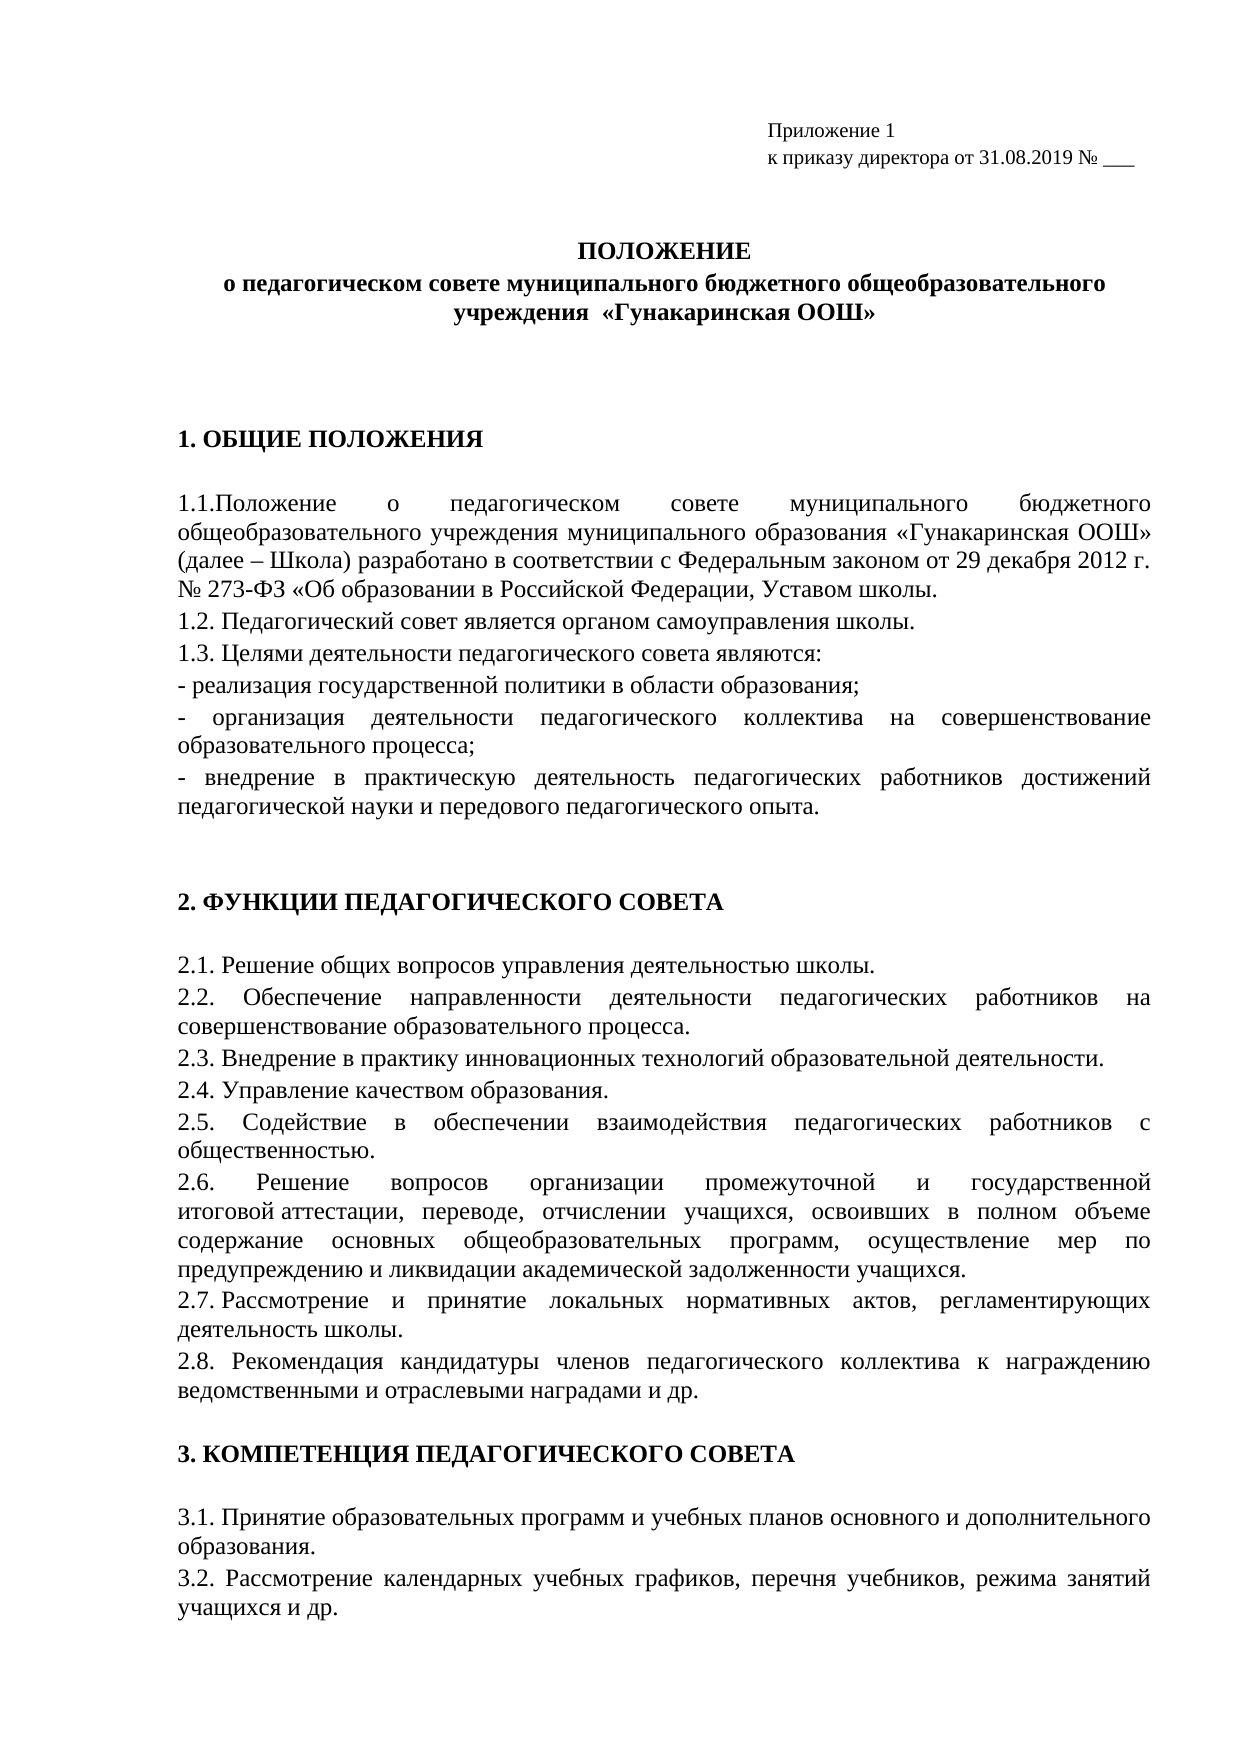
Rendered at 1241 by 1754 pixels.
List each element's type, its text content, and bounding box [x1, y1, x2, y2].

text к приказу директора от 31.08.2019 № ___ [767, 145, 1152, 169]
text 3.1. Принятие образовательных программ и учебных планов основного и дополнительного образования. [177, 1502, 1152, 1560]
text 1.1.Положение о педагогическом совете муниципального бюджетного общеобразовательного учреждения муниципального образования «Гунакаринская ООШ» (далее – Школа) разработано в соответствии с Федеральным законом от 29 декабря 2012 г. № 273-ФЗ «Об образовании в Российской Федерации, Уставом школы. [177, 488, 1152, 603]
text 1.3. Целями деятельности педагогического совета являются: [177, 638, 1152, 667]
text 3.2. Рассмотрение календарных учебных графиков, перечня учебников, режима занятий учащихся и др. [177, 1563, 1152, 1621]
text 3. КОМПЕТЕНЦИЯ ПЕДАГОГИЧЕСКОГО СОВЕТА [177, 1439, 1152, 1467]
text 2.4. Управление качеством образования. [177, 1075, 1152, 1104]
text о педагогическом совете муниципального бюджетного общеобразовательного учреждения «Гунакаринская ООШ» [177, 268, 1152, 326]
text 2.2. Обеспечение направленности деятельности педагогических работников на совершенствование образовательного процесса. [177, 982, 1152, 1040]
text ПОЛОЖЕНИЕ [177, 236, 1152, 265]
text 2.3. Внедрение в практику инновационных технологий образовательной деятельности. [177, 1043, 1152, 1072]
text - внедрение в практическую деятельность педагогических работников достижений педагогической науки и передового педагогического опыта. [177, 762, 1152, 820]
text 1. ОБЩИЕ ПОЛОЖЕНИЯ [177, 424, 1152, 453]
text 2.8. Рекомендация кандидатуры членов педагогического коллектива к награждению ведомственными и отраслевыми наградами и др. [177, 1346, 1152, 1404]
text Приложение 1 [767, 118, 1152, 142]
text 2. ФУНКЦИИ ПЕДАГОГИЧЕСКОГО СОВЕТА [177, 887, 1152, 916]
text - реализация государственной политики в области образования; [177, 670, 1152, 699]
text - организация деятельности педагогического коллектива на совершенствование образовательного процесса; [177, 702, 1152, 759]
text 2.5. Содействие в обеспечении взаимодействия педагогических работников с общественностью. [177, 1107, 1152, 1164]
text 2.1. Решение общих вопросов управления деятельностью школы. [177, 951, 1152, 979]
text 1.2. Педагогический совет является органом самоуправления школы. [177, 606, 1152, 635]
text 2.7. Рассмотрение и принятие локальных нормативных актов, регламентирующих деятельность школы. [177, 1286, 1152, 1343]
text 2.6. Решение вопросов организации промежуточной и государственной итоговой аттестации, переводе, отчислении учащихся, освоивших в полном объеме содержание основных общеобразовательных программ, осуществление мер по предупреждению и ликвидации академической задолженности учащихся. [177, 1167, 1152, 1282]
